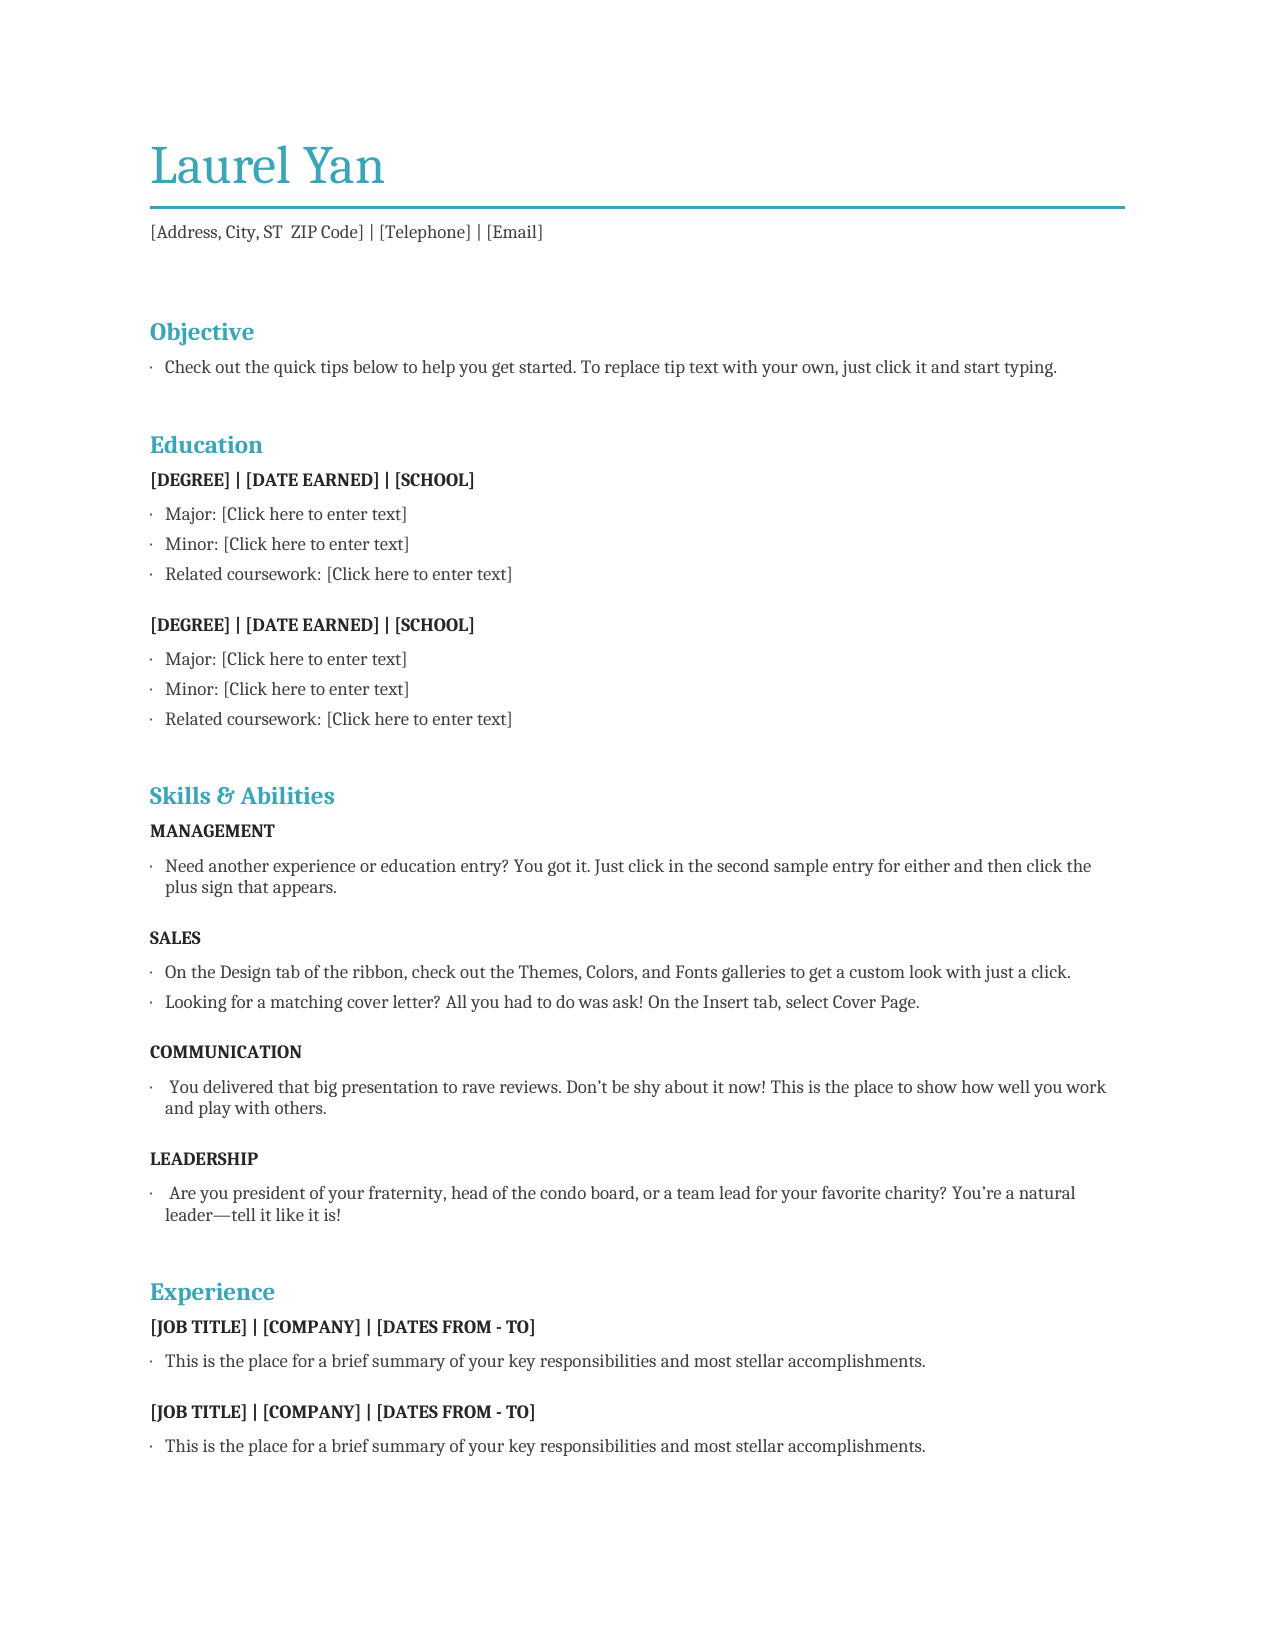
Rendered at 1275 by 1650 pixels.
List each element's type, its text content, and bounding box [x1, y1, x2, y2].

text Management [150, 821, 1125, 843]
text | | [150, 221, 1125, 243]
text Leadership [150, 1148, 1125, 1170]
text Communication [150, 1042, 1125, 1064]
list Related coursework: [150, 564, 1125, 585]
subtitle Education [150, 431, 1125, 459]
title ‍‍ [150, 135, 1125, 206]
subtitle Skills & Abilities [150, 782, 1125, 811]
subtitle Objective [150, 318, 1125, 347]
text Sales [150, 927, 1125, 949]
subtitle Experience [150, 1278, 1125, 1306]
text | | [150, 470, 1125, 491]
list Major: [150, 504, 1125, 525]
list Minor: [150, 534, 1125, 555]
text | | [150, 1317, 1125, 1338]
